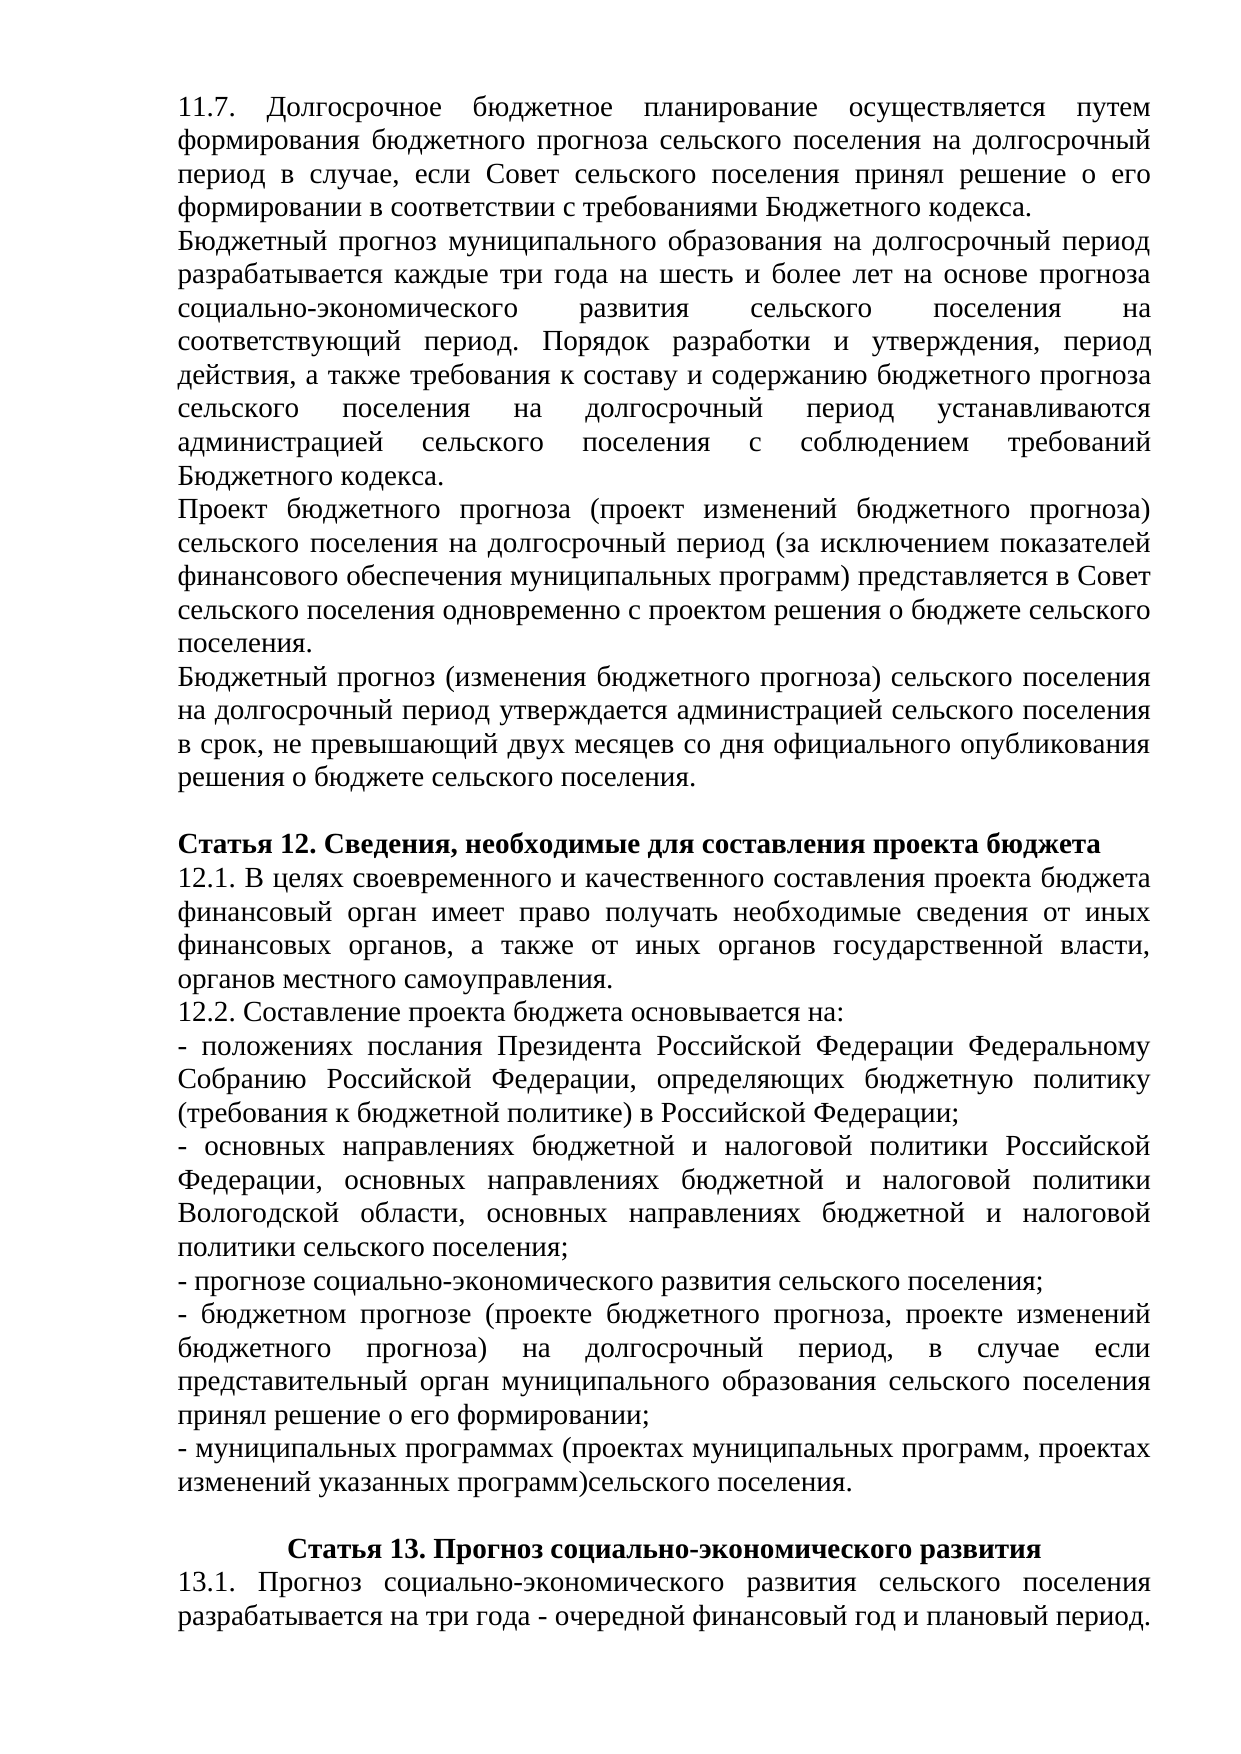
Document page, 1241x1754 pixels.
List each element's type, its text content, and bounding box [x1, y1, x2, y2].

text 12.1. В целях своевременного и качественного составления проекта бюджета финансовый орган имеет право получать необходимые сведения от иных финансовых органов, а также от иных органов государственной власти, органов местного самоуправления. [177, 860, 1152, 994]
text Бюджетный прогноз муниципального образования на долгосрочный период разрабатывается каждые три года на шесть и более лет на основе прогноза социально-экономического развития сельского поселения на соответствующий период. Порядок разработки и утверждения, период действия, а также требования к составу и содержанию бюджетного прогноза сельского поселения на долгосрочный период устанавливаются администрацией сельского поселения с соблюдением требований Бюджетного кодекса. [177, 223, 1152, 491]
text 13.1. Прогноз социально-экономического развития сельского поселения разрабатывается на три года - очередной финансовый год и плановый период. [177, 1564, 1152, 1632]
text - бюджетном прогнозе (проекте бюджетного прогноза, проекте изменений бюджетного прогноза) на долгосрочный период, в случае если представительный орган муниципального образования сельского поселения принял решение о его формировании; [177, 1296, 1152, 1430]
text Статья 13. Прогноз социально-экономического развития [177, 1531, 1152, 1564]
text - прогнозе социально-экономического развития сельского поселения; [177, 1263, 1152, 1296]
text - основных направлениях бюджетной и налоговой политики Российской Федерации, основных направлениях бюджетной и налоговой политики Вологодской области, основных направлениях бюджетной и налоговой политики сельского поселения; [177, 1128, 1152, 1263]
text 12.2. Составление проекта бюджета основывается на: [177, 994, 1152, 1028]
text Статья 12. Сведения, необходимые для составления проекта бюджета [177, 827, 1152, 860]
text - положениях послания Президента Российской Федерации Федеральному Собранию Российской Федерации, определяющих бюджетную политику (требования к бюджетной политике) в Российской Федерации; [177, 1028, 1152, 1128]
text Бюджетный прогноз (изменения бюджетного прогноза) сельского поселения на долгосрочный период утверждается администрацией сельского поселения в срок, не превышающий двух месяцев со дня официального опубликования решения о бюджете сельского поселения. [177, 659, 1152, 793]
text - муниципальных программах (проектах муниципальных программ, проектах изменений указанных программ)сельского поселения. [177, 1430, 1152, 1497]
text 11.7. Долгосрочное бюджетное планирование осуществляется путем формирования бюджетного прогноза сельского поселения на долгосрочный период в случае, если Совет сельского поселения принял решение о его формировании в соответствии с требованиями Бюджетного кодекса. [177, 89, 1152, 223]
text Проект бюджетного прогноза (проект изменений бюджетного прогноза) сельского поселения на долгосрочный период (за исключением показателей финансового обеспечения муниципальных программ) представляется в Совет сельского поселения одновременно с проектом решения о бюджете сельского поселения. [177, 491, 1152, 659]
